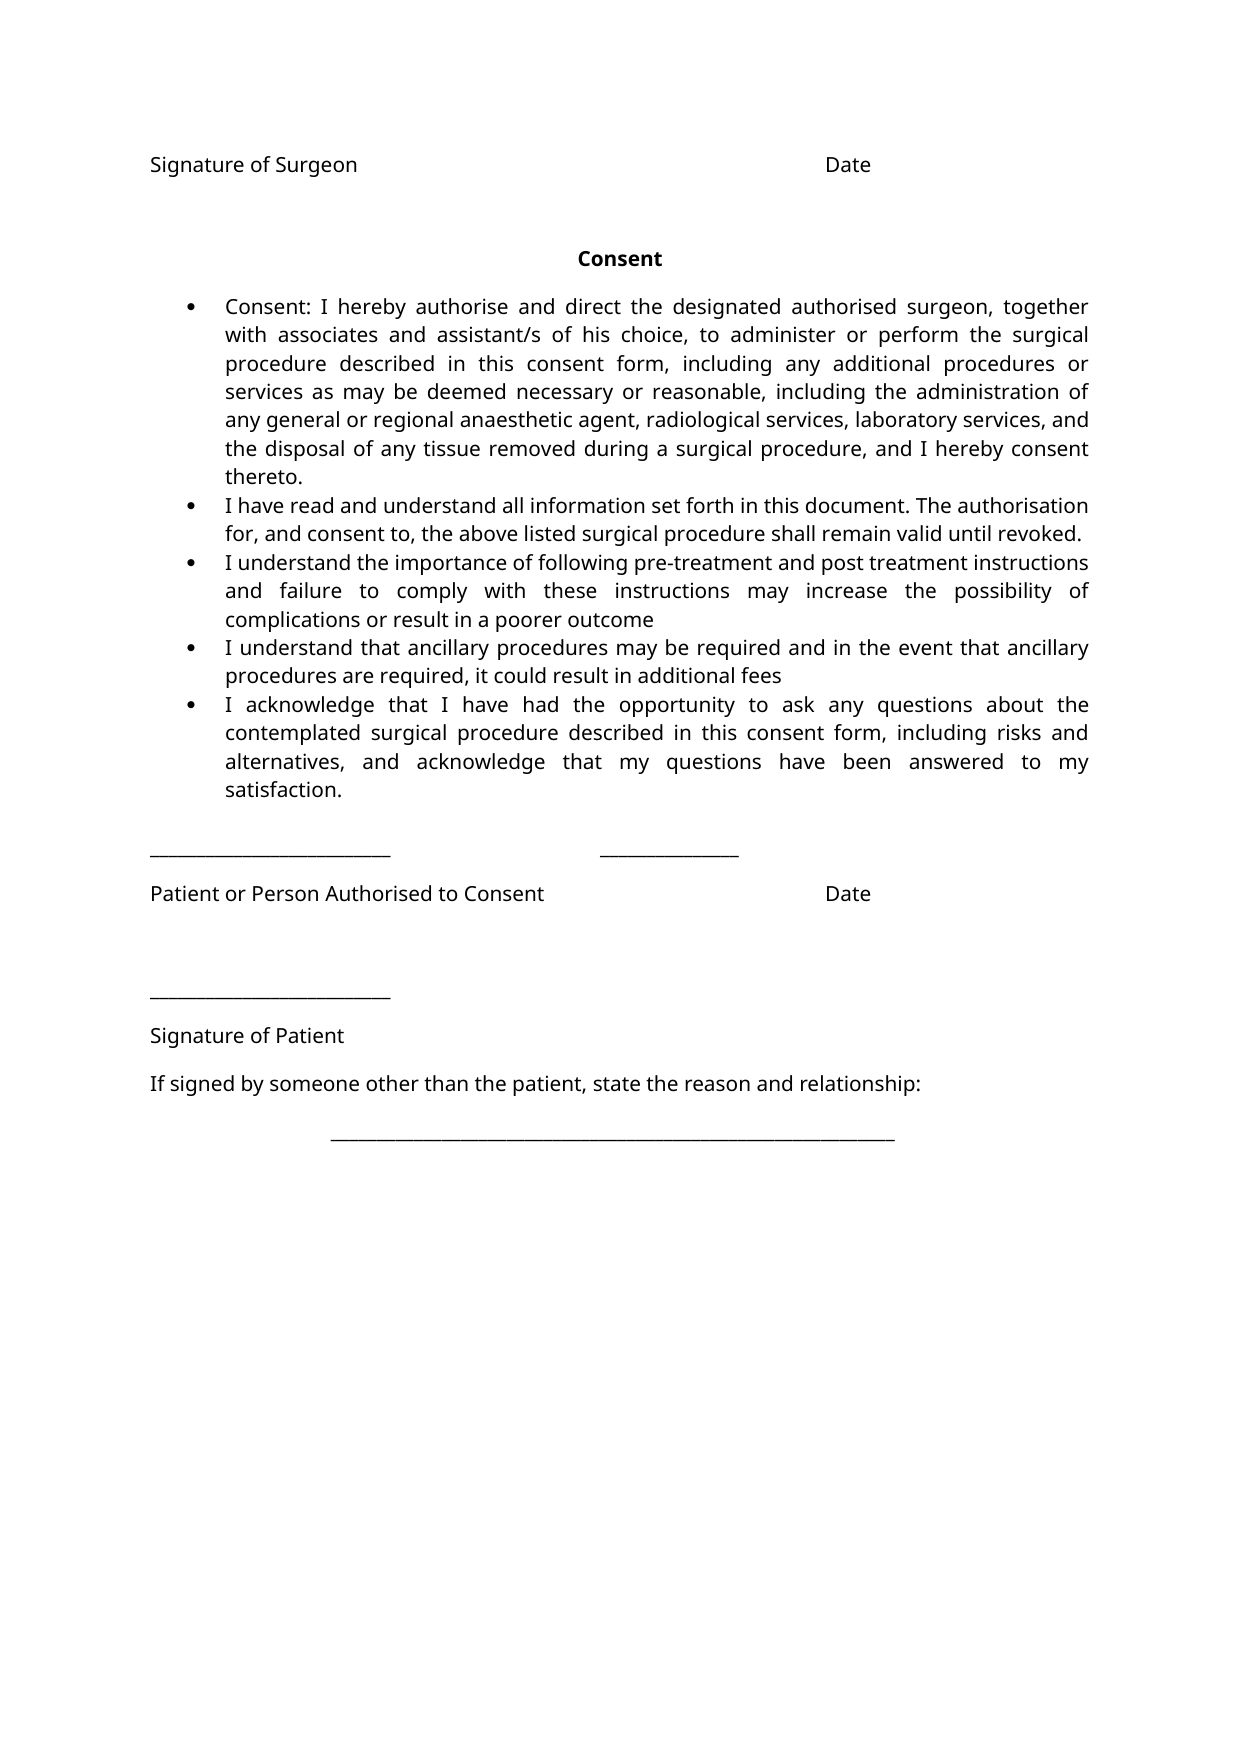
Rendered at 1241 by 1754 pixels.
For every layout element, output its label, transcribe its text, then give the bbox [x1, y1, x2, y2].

list I acknowledge that I have had the opportunity to ask any questions about the contemplated surgical procedure described in this consent form, including risks and alternatives, and acknowledge that my questions have been answered to my satisfaction. [187, 690, 1090, 804]
text Patient or Person Authorised to Consent Date [150, 879, 1090, 908]
text Consent [150, 244, 1090, 273]
text Signature of Patient [150, 1021, 1090, 1050]
list I have read and understand all information set forth in this document. The authorisation for, and consent to, the above listed surgical procedure shall remain valid until revoked. [187, 491, 1090, 548]
text _____________________________________________________________ [120, 1116, 1105, 1144]
text __________________________ [150, 974, 1090, 1002]
list I understand that ancillary procedures may be required and in the event that ancillary procedures are required, it could result in additional fees [187, 633, 1090, 690]
text If signed by someone other than the patient, state the reason and relationship: [150, 1069, 1090, 1097]
text __________________________ _______________ [150, 832, 1090, 861]
text Signature of Surgeon Date [150, 150, 1090, 178]
list Consent: I hereby authorise and direct the designated authorised surgeon, together with associates and assistant/s of his choice, to administer or perform the surgical procedure described in this consent form, including any additional procedures or services as may be deemed necessary or reasonable, including the administration of any general or regional anaesthetic agent, radiological services, laboratory services, and the disposal of any tissue removed during a surgical procedure, and I hereby consent thereto. [187, 292, 1090, 491]
list I understand the importance of following pre-treatment and post treatment instructions and failure to comply with these instructions may increase the possibility of complications or result in a poorer outcome [187, 548, 1090, 633]
